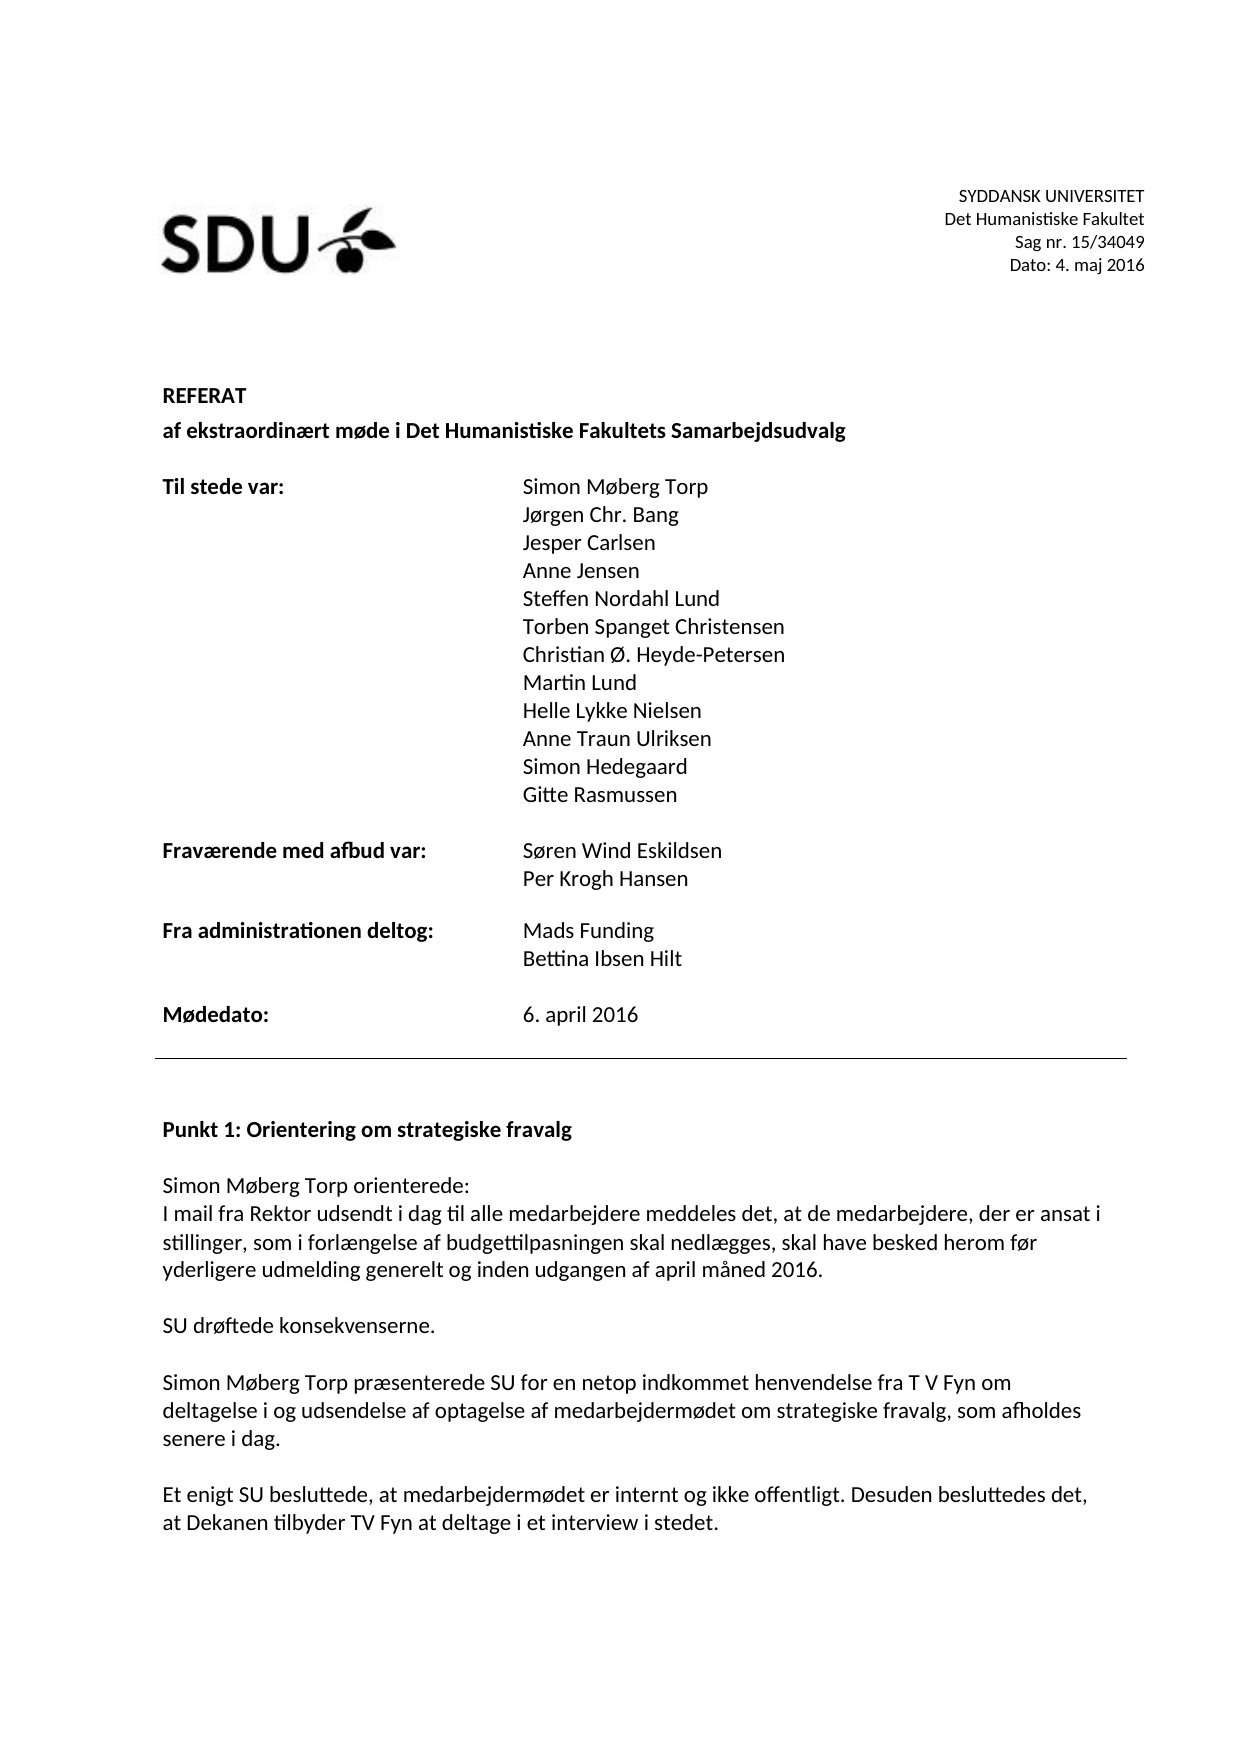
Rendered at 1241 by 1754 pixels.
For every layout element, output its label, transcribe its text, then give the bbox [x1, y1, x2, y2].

text Martin Lund [448, 668, 1107, 696]
list Simon Møberg Torp orienterede: [162, 1172, 1107, 1199]
text Fraværende med afbud var: Søren Wind Eskildsen [162, 836, 1107, 864]
list Simon Møberg Torp præsenterede SU for en netop indkommet henvendelse fra T V Fyn om deltagelse i og udsendelse af optagelse af medarbejdermødet om strategiske fravalg, som afholdes senere i dag. [162, 1368, 1107, 1452]
picture [132, 177, 426, 304]
list Punkt 1: Orientering om strategiske fravalg [162, 1116, 1107, 1143]
text Bettina Ibsen Hilt [162, 944, 1107, 972]
table_header [133, 1028, 1134, 1087]
text Simon Hedegaard [448, 752, 1107, 780]
text Gitte Rasmussen [448, 780, 1107, 808]
subtitle REFERAT [162, 382, 1107, 409]
text Jørgen Chr. Bang [448, 500, 1107, 528]
text Fra administrationen deltog: Mads Funding [162, 916, 1107, 944]
text Steffen Nordahl Lund [448, 584, 1107, 612]
text Til stede var: Simon Møberg Torp [148, 472, 1107, 500]
list I mail fra Rektor udsendt i dag til alle medarbejdere meddeles det, at de medarbejdere, der er ansat i stillinger, som i forlængelse af budgettilpasningen skal nedlægges, skal have besked herom før yderligere udmelding generelt og inden udgangen af april måned 2016. [162, 1199, 1107, 1284]
text Helle Lykke Nielsen [448, 696, 1107, 724]
text Torben Spanget Christensen [448, 612, 1107, 640]
text Per Krogh Hansen [448, 864, 1107, 892]
list Et enigt SU besluttede, at medarbejdermødet er internt og ikke offentligt. Desuden besluttedes det, at Dekanen tilbyder TV Fyn at deltage i et interview i stedet. [162, 1480, 1107, 1536]
text Anne Traun Ulriksen [448, 724, 1107, 752]
text Christian Ø. Heyde-Petersen [448, 640, 1107, 668]
text Mødedato: 6. april 2016 [162, 1000, 1107, 1028]
text Jesper Carlsen [448, 528, 1107, 556]
text af ekstraordinært møde i Det Humanistiske Fakultets Samarbejdsudvalg [162, 416, 1107, 444]
text Anne Jensen [448, 556, 1107, 584]
list SU drøftede konsekvenserne. [162, 1312, 1107, 1340]
